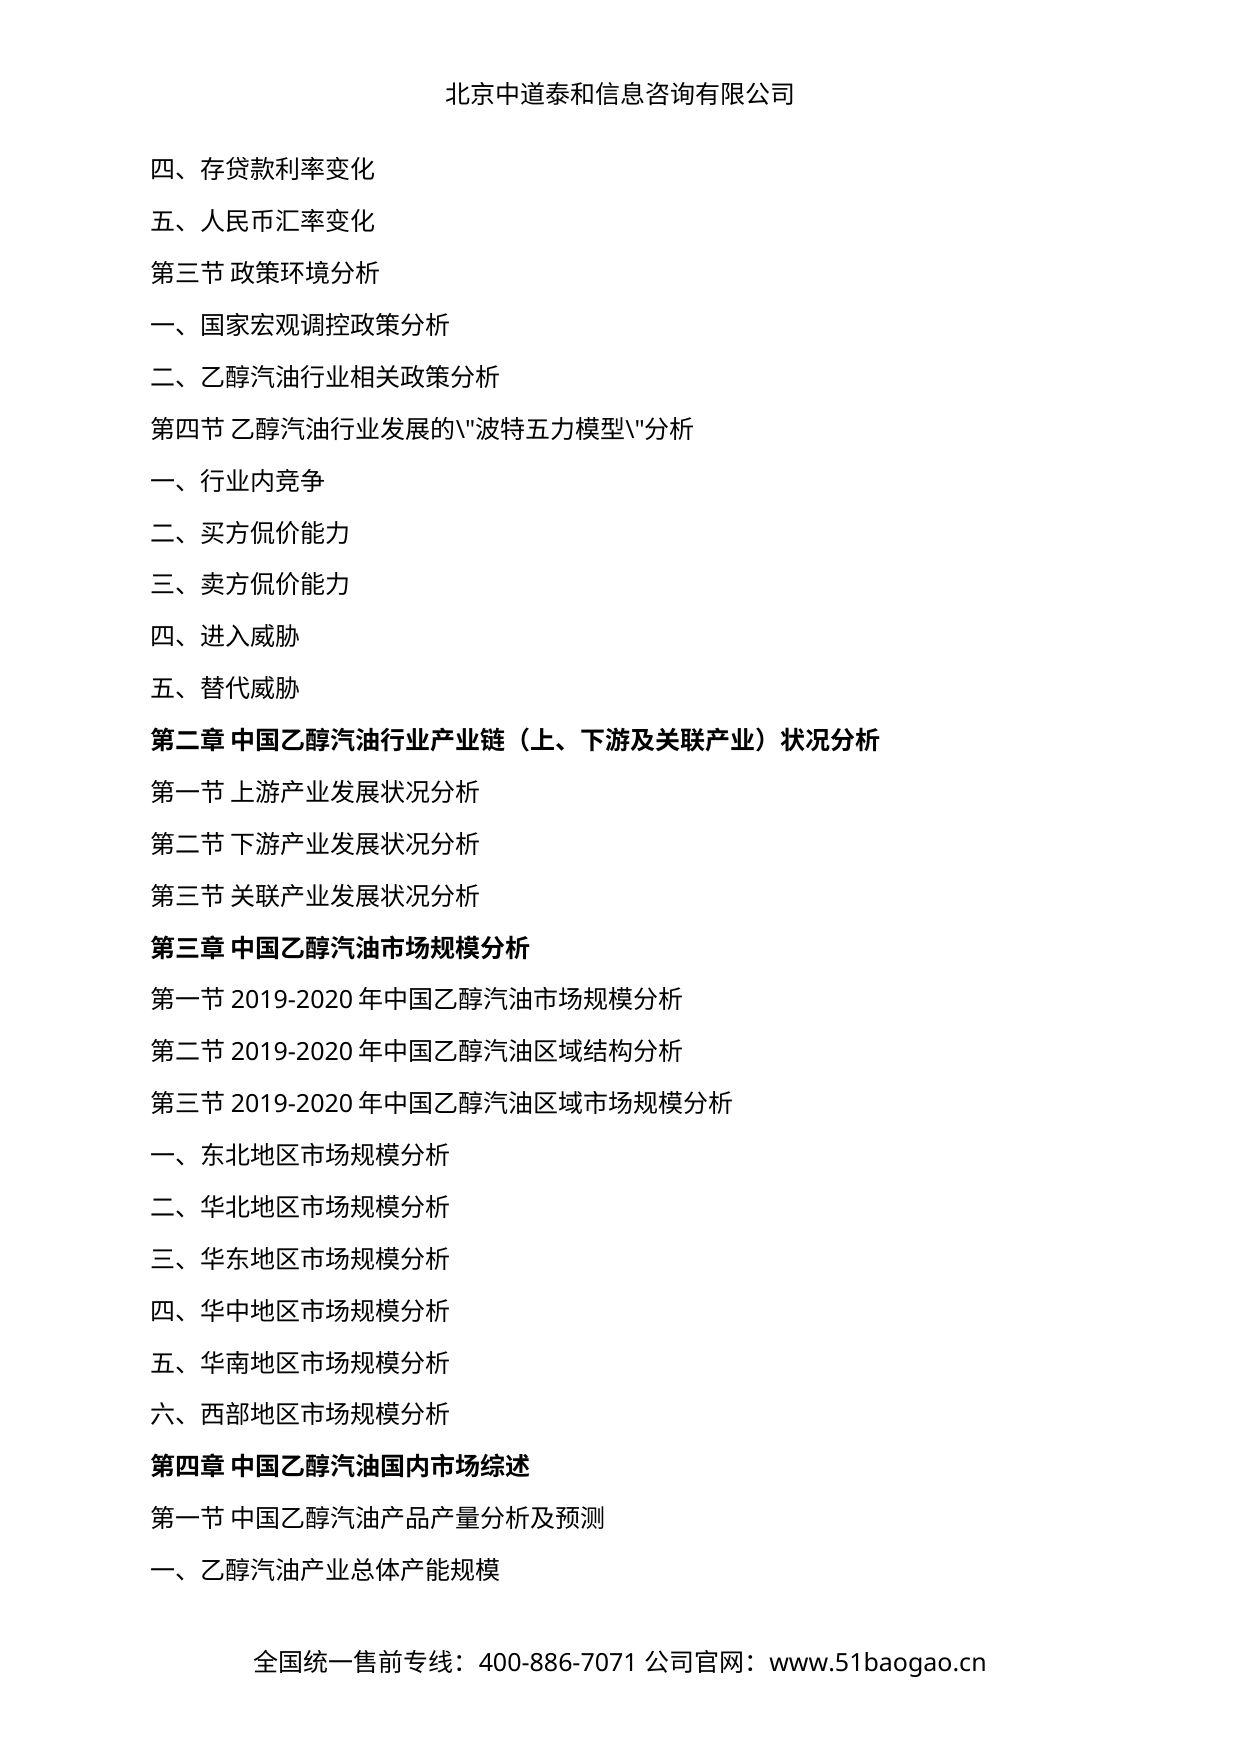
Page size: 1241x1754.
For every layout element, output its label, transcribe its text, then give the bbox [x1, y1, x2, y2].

text 一、国家宏观调控政策分析 [150, 306, 1090, 342]
text 第二章 中国乙醇汽油行业产业链（上、下游及关联产业）状况分析 [150, 721, 1090, 757]
text 第二节 2019-2020年中国乙醇汽油区域结构分析 [150, 1032, 1090, 1068]
text 三、华东地区市场规模分析 [150, 1239, 1090, 1276]
text 二、乙醇汽油行业相关政策分析 [150, 357, 1090, 394]
text 二、华北地区市场规模分析 [150, 1187, 1090, 1224]
text 第三节 2019-2020年中国乙醇汽油区域市场规模分析 [150, 1084, 1090, 1120]
text 第三章 中国乙醇汽油市场规模分析 [150, 928, 1090, 964]
text 第四章 中国乙醇汽油国内市场综述 [150, 1447, 1090, 1483]
text 四、华中地区市场规模分析 [150, 1291, 1090, 1327]
text 第三节 关联产业发展状况分析 [150, 876, 1090, 912]
text 五、人民币汇率变化 [150, 202, 1090, 238]
text 第二节 下游产业发展状况分析 [150, 824, 1090, 861]
text 四、进入威胁 [150, 617, 1090, 653]
text 一、乙醇汽油产业总体产能规模 [150, 1551, 1090, 1587]
text 五、华南地区市场规模分析 [150, 1343, 1090, 1379]
text 第四节 乙醇汽油行业发展的\"波特五力模型\"分析 [150, 409, 1090, 446]
text 第一节 中国乙醇汽油产品产量分析及预测 [150, 1499, 1090, 1535]
text 一、东北地区市场规模分析 [150, 1136, 1090, 1172]
text 四、存贷款利率变化 [150, 150, 1090, 186]
text 第三节 政策环境分析 [150, 254, 1090, 290]
text 五、替代威胁 [150, 669, 1090, 705]
text 三、卖方侃价能力 [150, 565, 1090, 601]
text 一、行业内竞争 [150, 461, 1090, 497]
text 第一节 2019-2020年中国乙醇汽油市场规模分析 [150, 980, 1090, 1016]
text 第一节 上游产业发展状况分析 [150, 772, 1090, 809]
text 二、买方侃价能力 [150, 513, 1090, 549]
text 六、西部地区市场规模分析 [150, 1395, 1090, 1431]
